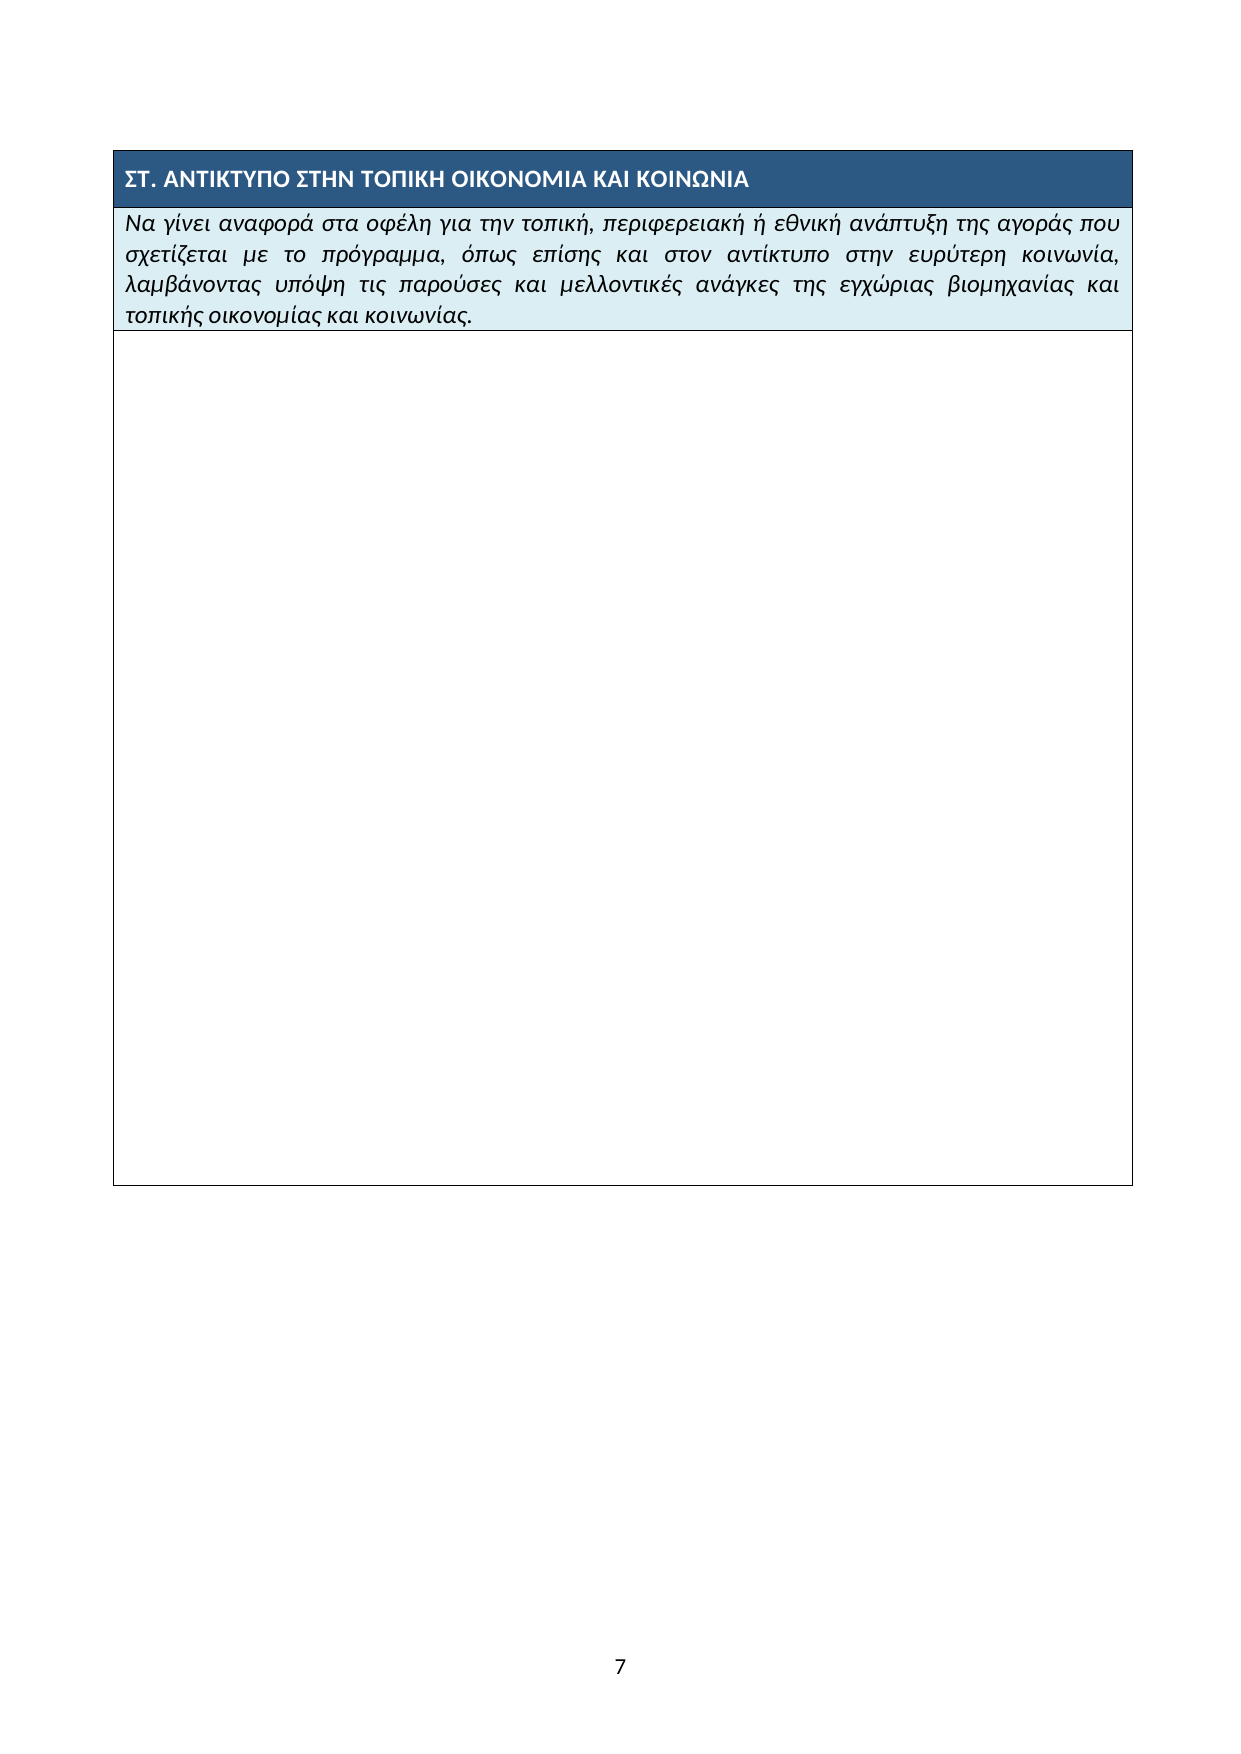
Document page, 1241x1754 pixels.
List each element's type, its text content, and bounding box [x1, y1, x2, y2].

table_header ΣΤ. ΑΝΤΙΚΤΥΠΟ ΣΤΗΝ ΤΟΠΙΚΗ ΟΙΚΟΝΟΜΙΑ ΚΑΙ ΚΟΙΝΩΝΙΑ [114, 151, 1132, 207]
table_cell [114, 331, 1132, 1185]
table_cell Να γίνει αναφορά στα οφέλη για την τοπική, περιφερειακή ή εθνική ανάπτυξη της αγοράς που σχετίζεται με το πρόγραμμα, όπως επίσης και στον αντίκτυπο στην ευρύτερη κοινωνία, λαμβάνοντας υπόψη τις παρούσες και μελλοντικές ανάγκες της εγχώριας βιομηχανίας και τοπικής οικονομίας και κοινωνίας. [114, 208, 1132, 330]
